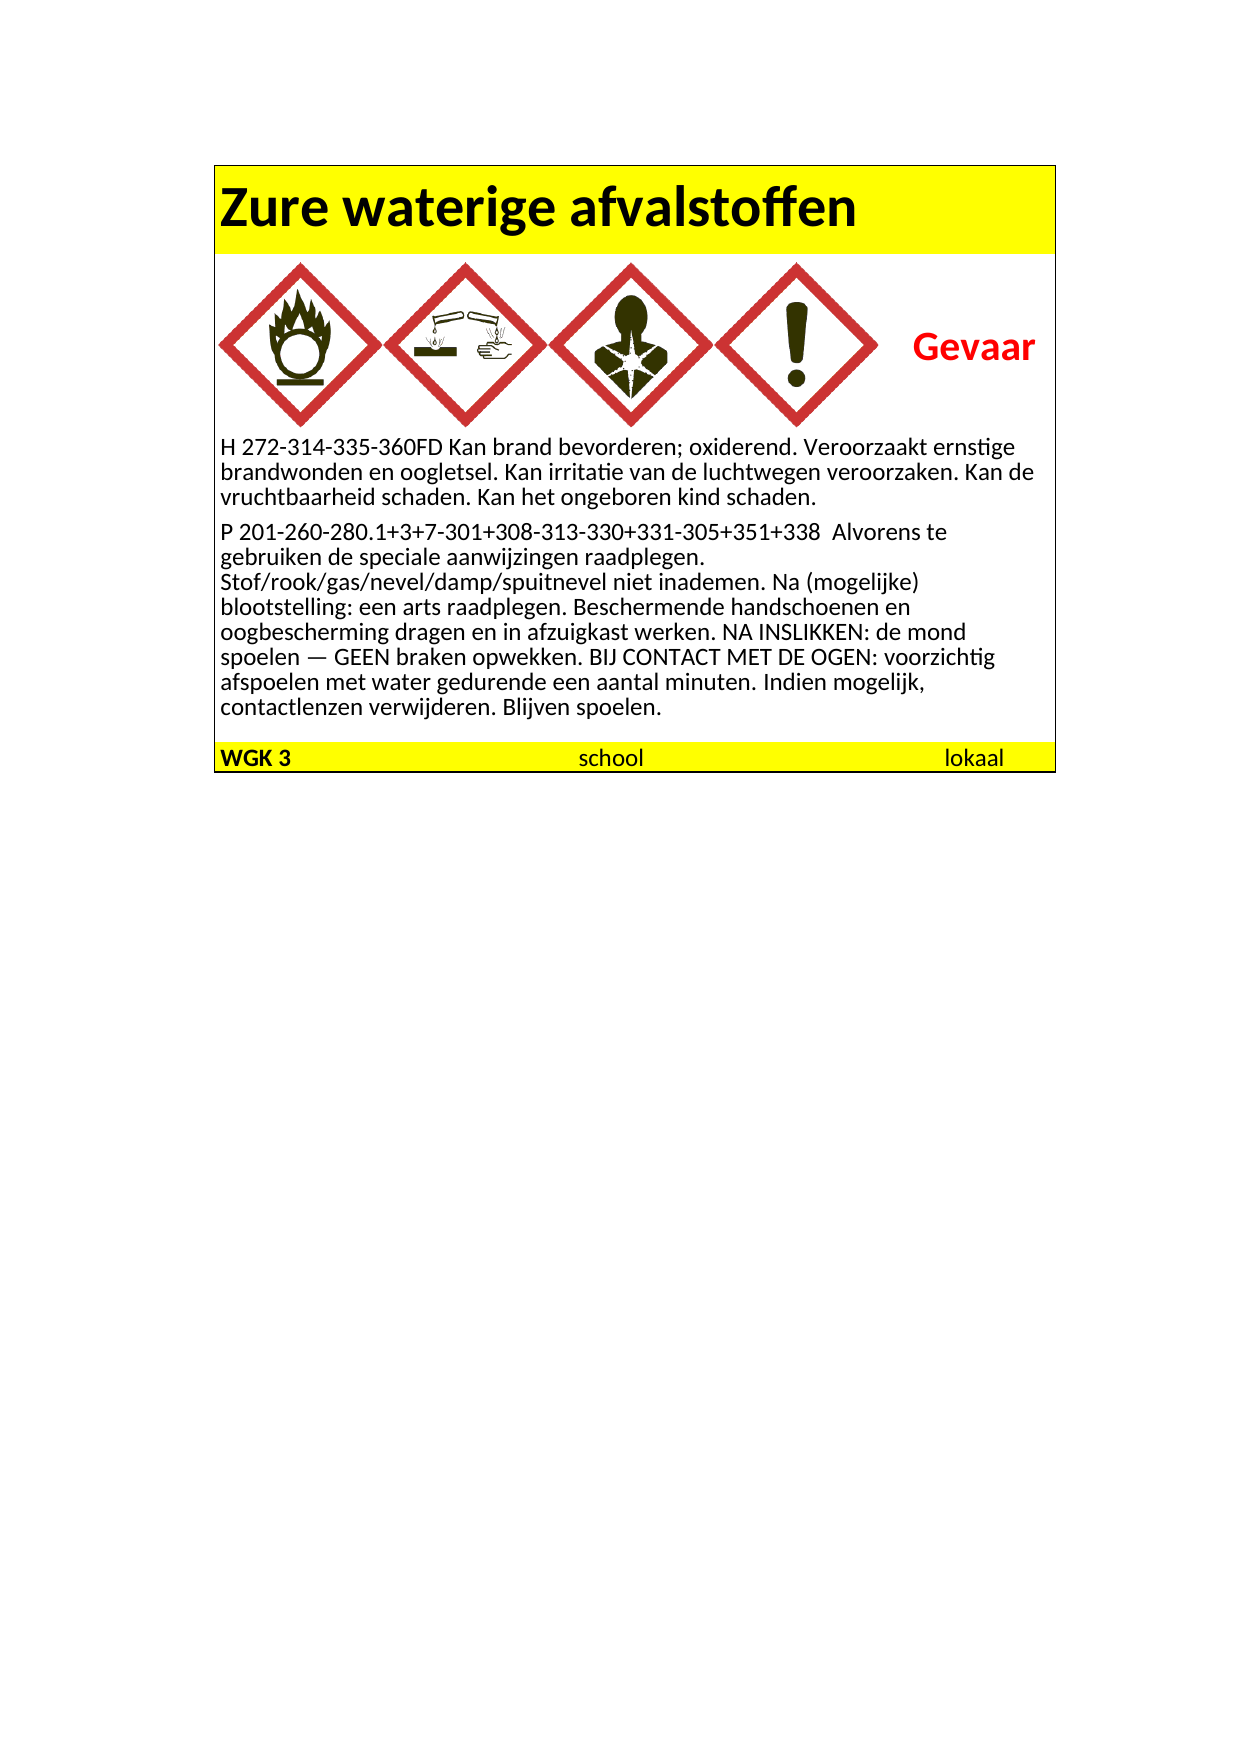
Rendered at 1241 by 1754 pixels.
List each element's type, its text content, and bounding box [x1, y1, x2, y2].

table_cell H 272-314-335-360FD Kan brand bevorderen; oxiderend. Veroorzaakt ernstige brandwonden en oogletsel. Kan irritatie van de luchtwegen veroorzaken. Kan de vruchtbaarheid schaden. Kan het ongeboren kind schaden. P 201-260-280.1+3+7-301+308-313-330+331-305+351+338 Alvorens te gebruiken de speciale aanwijzingen raadplegen. Stof/rook/gas/nevel/damp/spuitnevel niet inademen. Na (mogelijke) blootstelling: een arts raadplegen. Beschermende handschoenen en oogbescherming dragen en in afzuigkast werken. NA INSLIKKEN: de mond spoelen — GEEN braken opwekken. BIJ CONTACT MET DE OGEN: voorzichtig afspoelen met water gedurende een aantal minuten. Indien mogelijk, contactlenzen verwijderen. Blijven spoelen. [215, 433, 1055, 742]
table_cell WGK 3 [215, 742, 329, 771]
table_cell [215, 254, 893, 433]
table_cell Gevaar [893, 254, 1055, 433]
picture [217, 262, 879, 428]
table_cell school [329, 742, 893, 771]
table_header Zure waterige afvalstoffen [215, 166, 1055, 254]
table_cell lokaal [893, 742, 1055, 771]
